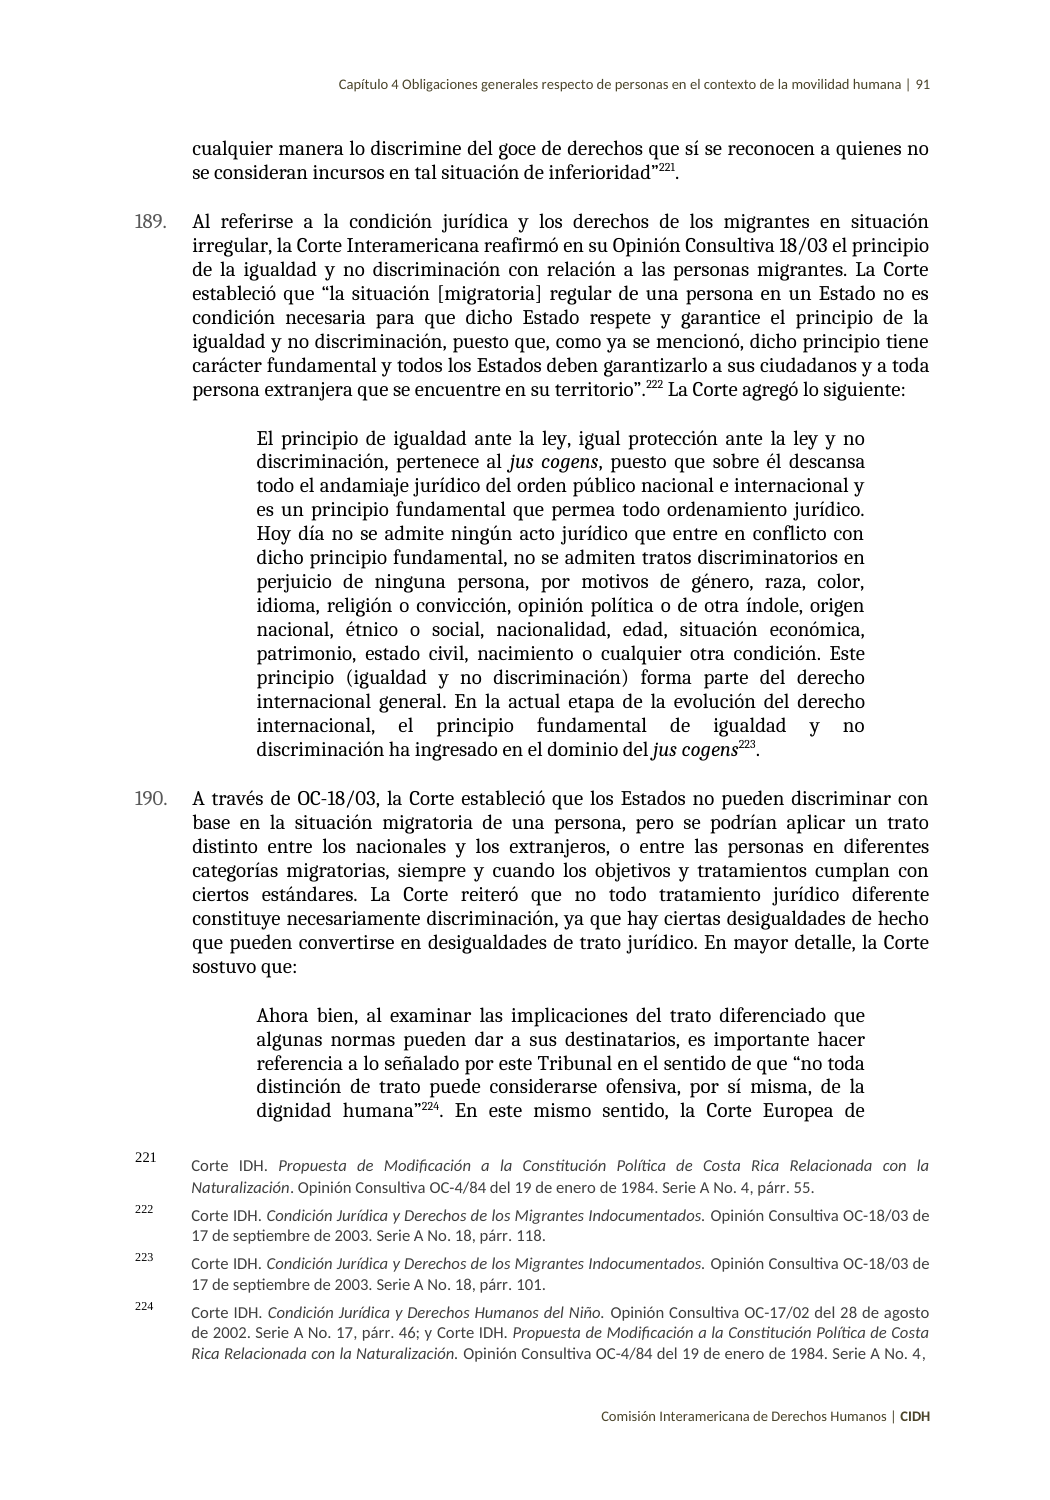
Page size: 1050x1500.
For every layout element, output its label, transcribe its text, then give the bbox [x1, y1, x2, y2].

text El principio de igualdad ante la ley, igual protección ante la ley y no discriminación, pertenece al jus cogens, puesto que sobre él descansa todo el andamiaje jurídico del orden público nacional e internacional y es un principio fundamental que permea todo ordenamiento jurídico. Hoy día no se admite ningún acto jurídico que entre en conflicto con dicho principio fundamental, no se admiten tratos discriminatorios en perjuicio de ninguna persona, por motivos de género, raza, color, idioma, religión o convicción, opinión política o de otra índole, origen nacional, étnico o social, nacionalidad, edad, situación económica, patrimonio, estado civil, nacimiento o cualquier otra condición. Este principio (igualdad y no discriminación) forma parte del derecho internacional general. En la actual etapa de la evolución del derecho internacional, el principio fundamental de igualdad y no discriminación ha ingresado en el dominio del jus cogens. [256, 426, 866, 762]
text A través de OC-18/03, la Corte estableció que los Estados no pueden discriminar con base en la situación migratoria de una persona, pero se podrían aplicar un trato distinto entre los nacionales y los extranjeros, o entre las personas en diferentes categorías migratorias, siempre y cuando los objetivos y tratamientos cumplan con ciertos estándares. La Corte reiteró que no todo tratamiento jurídico diferente constituye necesariamente discriminación, ya que hay ciertas desigualdades de hecho que pueden convertirse en desigualdades de trato jurídico. En mayor detalle, la Corte sostuvo que: [135, 787, 930, 978]
text Al referirse a la condición jurídica y los derechos de los migrantes en situación irregular, la Corte Interamericana reafirmó en su Opinión Consultiva 18/03 el principio de la igualdad y no discriminación con relación a las personas migrantes. La Corte estableció que “la situación [migratoria] regular de una persona en un Estado no es condición necesaria para que dicho Estado respete y garantice el principio de la igualdad y no discriminación, puesto que, como ya se mencionó, dicho principio tiene carácter fundamental y todos los Estados deben garantizarlo a sus ciudadanos y a toda persona extranjera que se encuentre en su territorio”. La Corte agregó lo siguiente: [135, 209, 930, 401]
text Por su parte, la Corte Interamericana ha sostenido que “la noción de igualdad se desprende directamente de la unidad de naturaleza del género humano y es inseparable de la dignidad esencial de la persona, frente a la cual es incompatible toda situación que, por considerar superior a un determinado grupo, conduzca a tratarlo con privilegio; o que, a la inversa, por considerarlo inferior, lo trate con hostilidad o de cualquier manera lo discrimine del goce de derechos que sí se reconocen a quienes no se consideran incursos en tal situación de inferioridad”. [135, 137, 930, 184]
